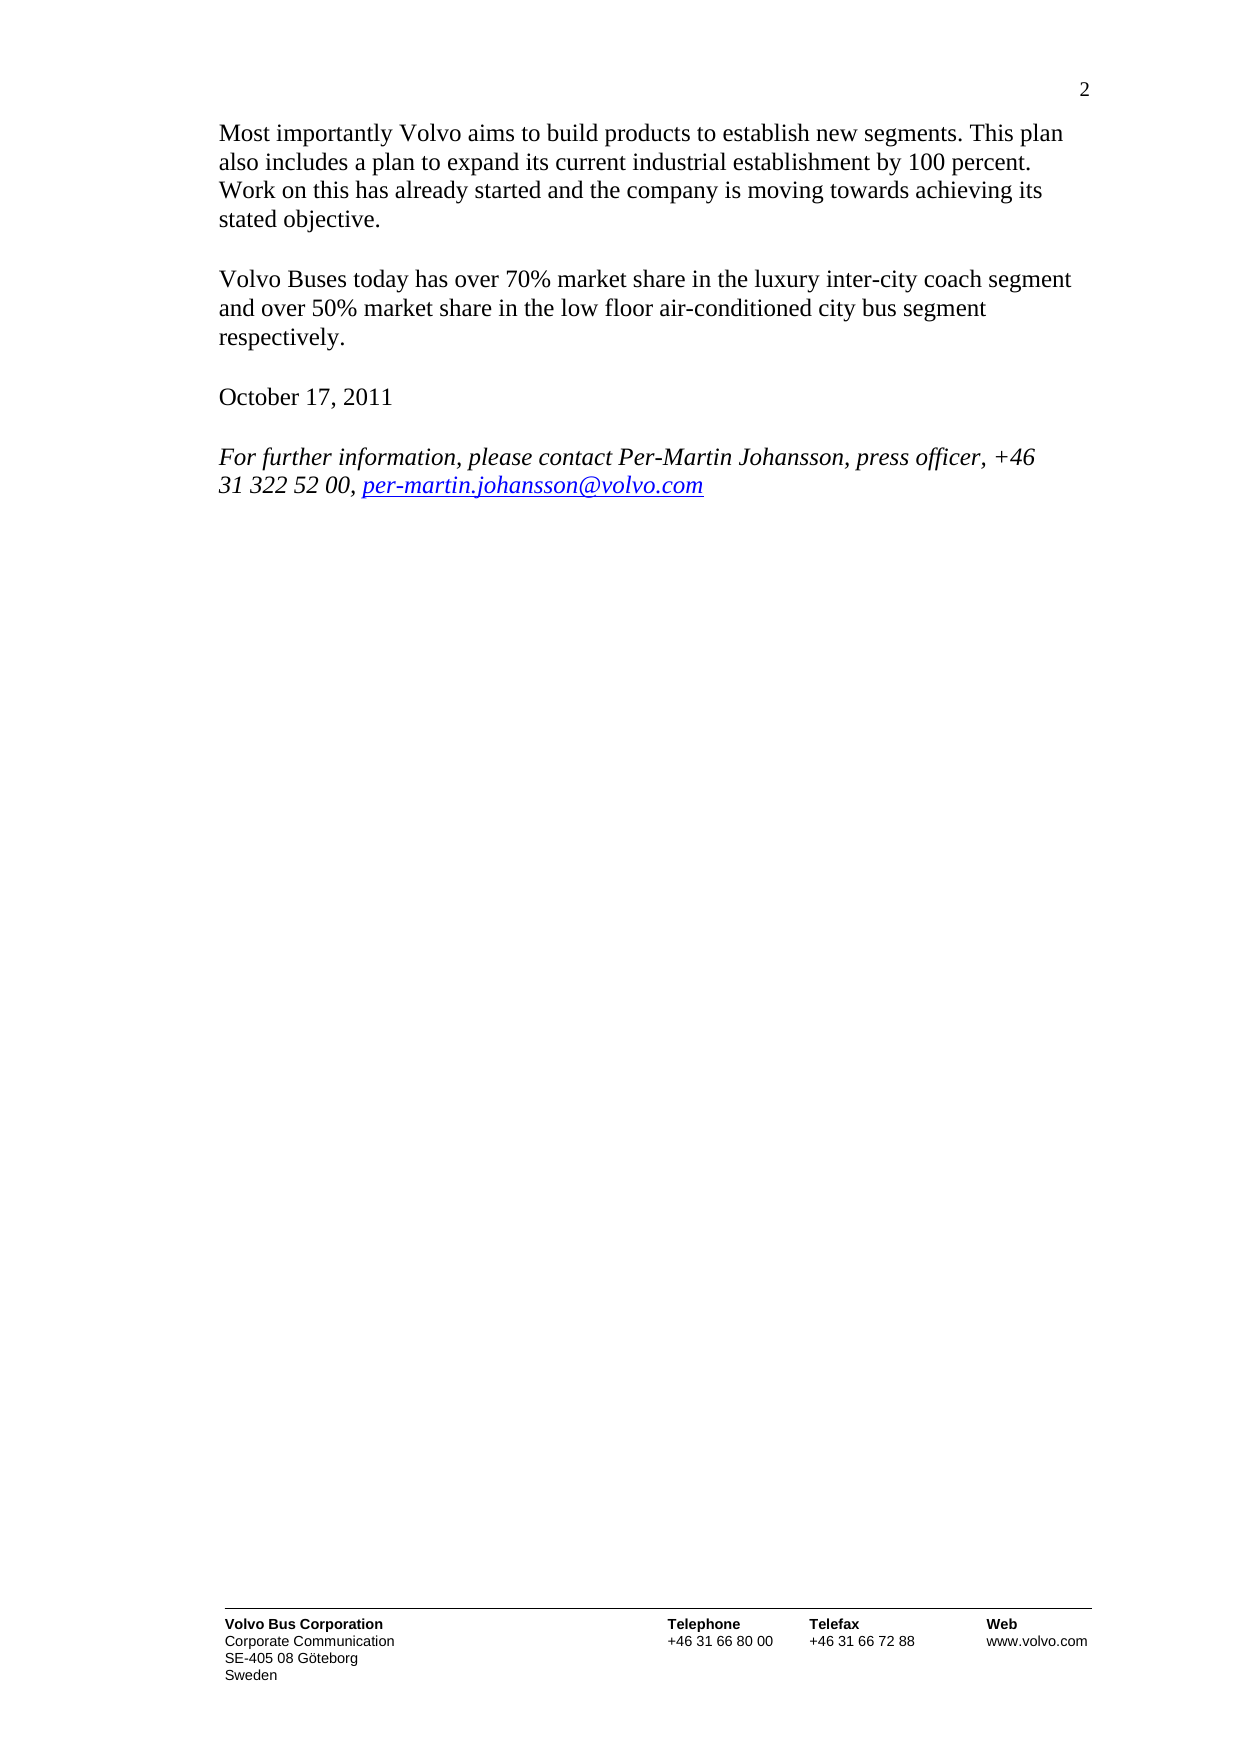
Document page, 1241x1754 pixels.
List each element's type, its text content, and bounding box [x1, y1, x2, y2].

text For further information, please contact Per-Martin Johansson, press officer, +46 31 322 52 00, per-martin.johansson@volvo.com [218, 442, 1092, 499]
text October 17, 2011 [218, 382, 1092, 411]
text Most importantly Volvo aims to build products to establish new segments. This plan also includes a plan to expand its current industrial establishment by 100 percent. Work on this has already started and the company is moving towards achieving its stated objective. [218, 118, 1092, 233]
text Volvo Buses today has over 70% market share in the luxury inter-city coach segment and over 50% market share in the low floor air-conditioned city bus segment respectively. [218, 264, 1092, 351]
